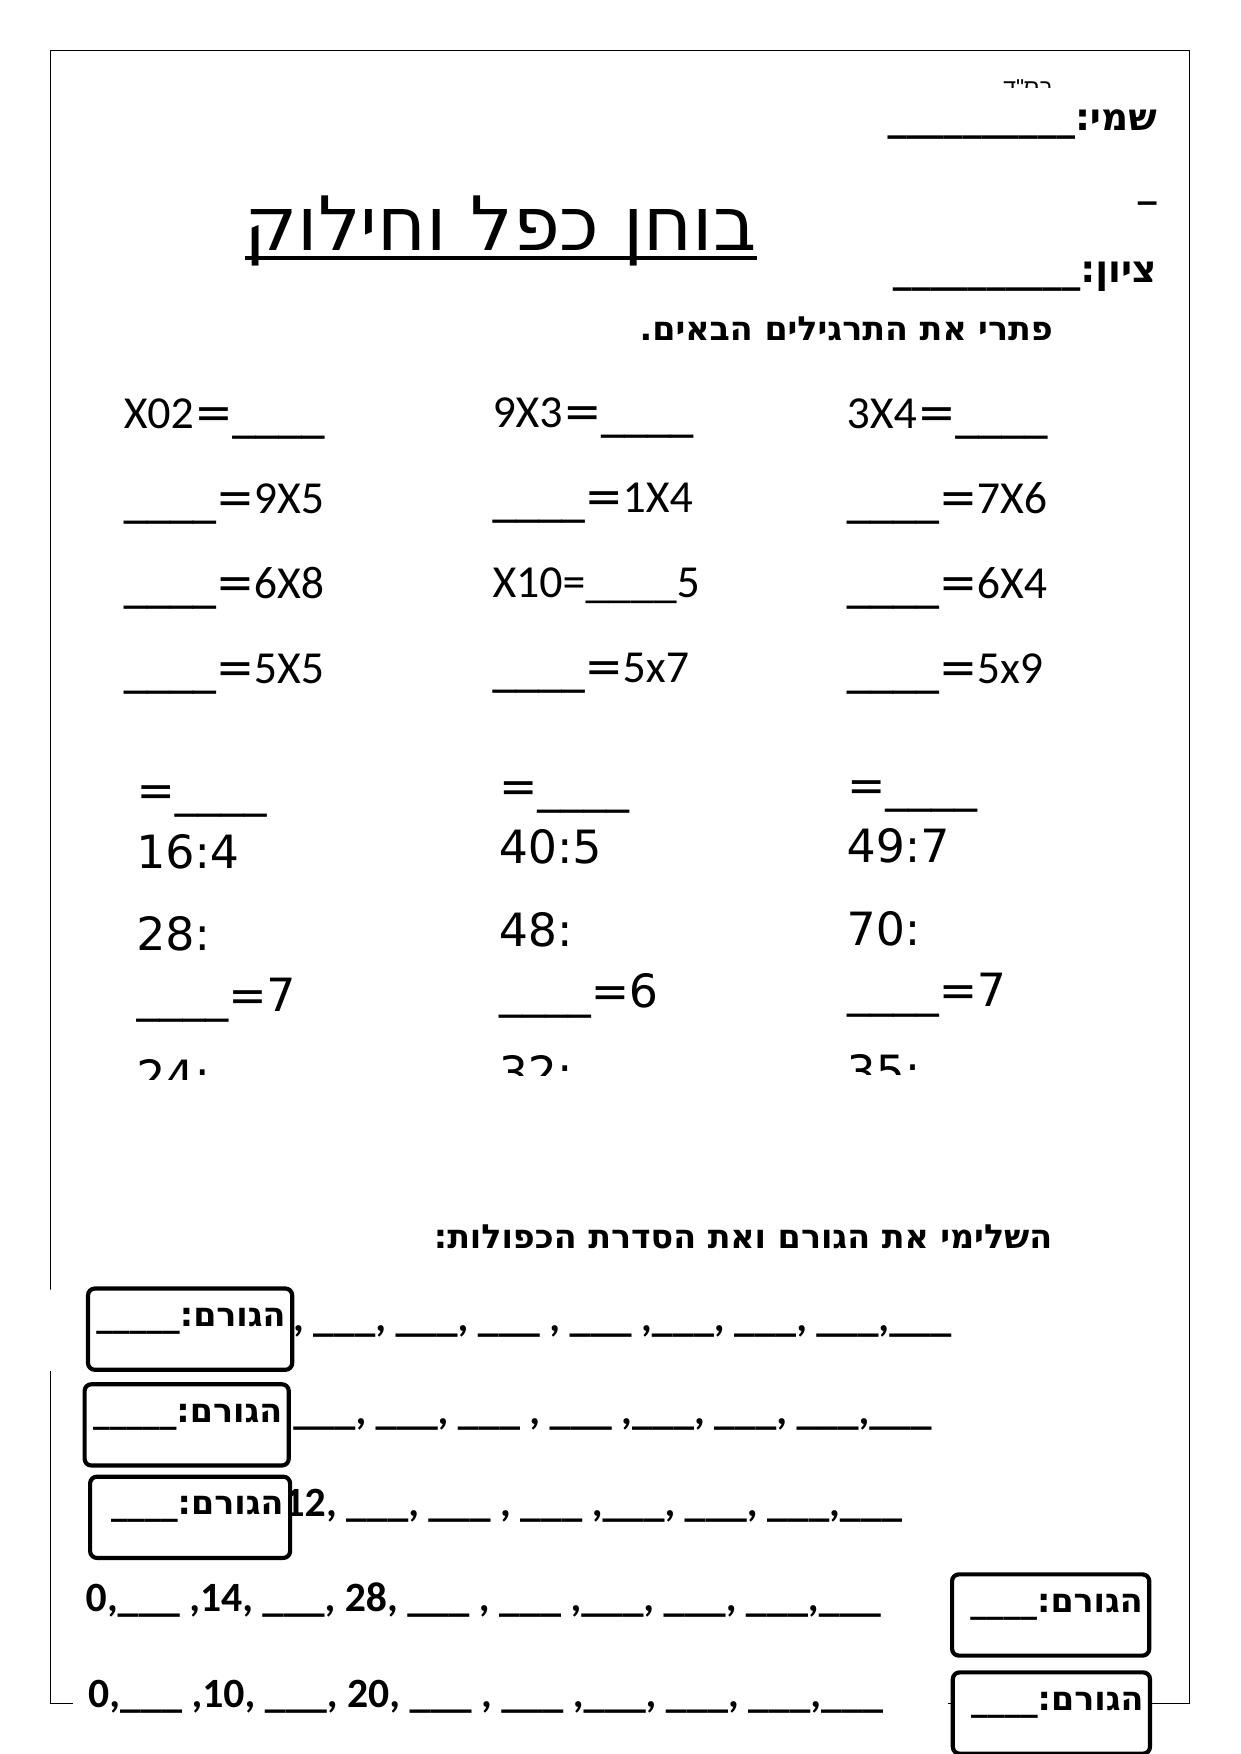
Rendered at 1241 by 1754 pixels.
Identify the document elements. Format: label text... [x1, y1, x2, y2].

text פתרי את התרגילים הבאים. [187, 309, 1053, 348]
text השלימי את הגורם ואת הסדרת הכפולות: [187, 1217, 1053, 1256]
